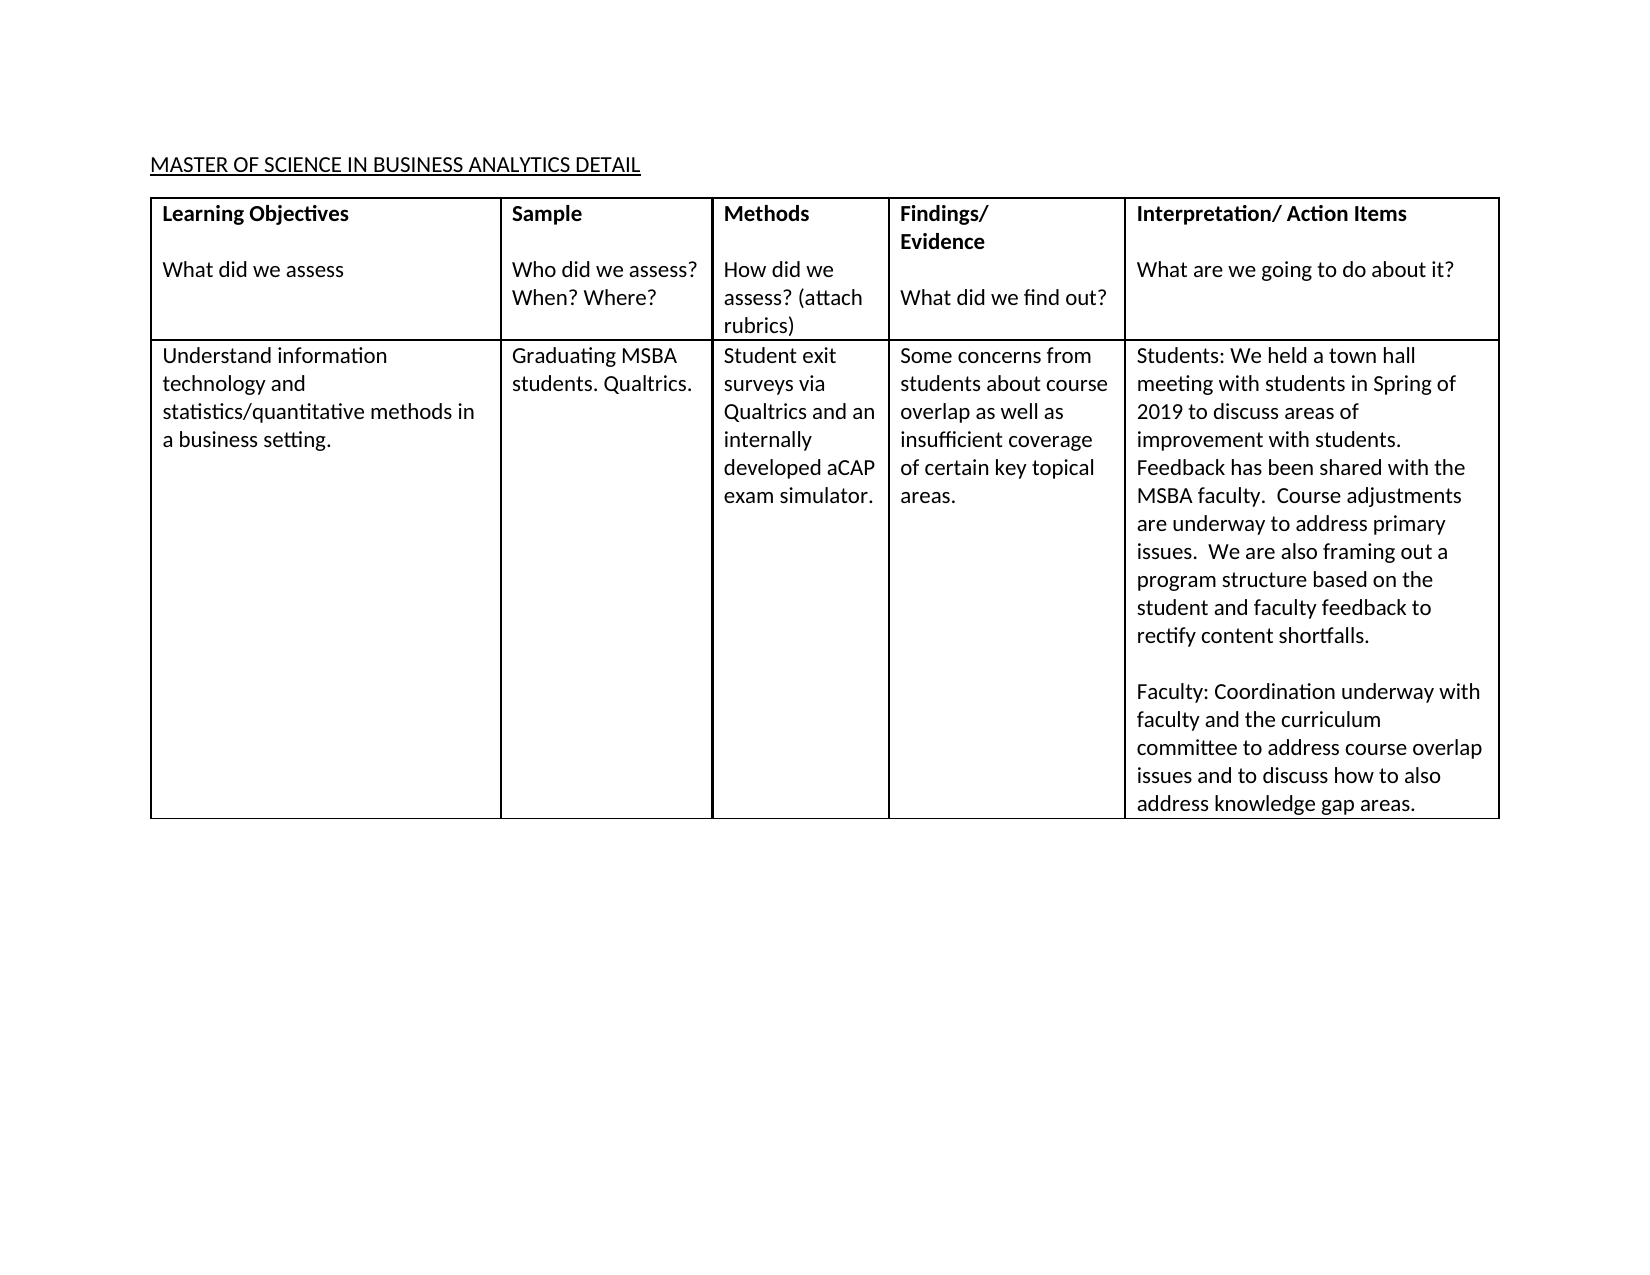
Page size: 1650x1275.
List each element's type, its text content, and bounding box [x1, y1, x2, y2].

table_header Sample Who did we assess? When? Where? [502, 199, 711, 339]
table_cell Understand information technology and statistics/quantitative methods in a business setting. [152, 341, 500, 817]
table_header Interpretation/ Action Items What are we going to do about it? [1126, 199, 1498, 339]
table_header Findings/ Evidence What did we find out? [890, 199, 1124, 339]
text MASTER OF SCIENCE IN BUSINESS ANALYTICS DETAIL [150, 150, 1500, 178]
table_cell Students: We held a town hall meeting with students in Spring of 2019 to discuss areas of improvement with students. Feedback has been shared with the MSBA faculty. Course adjustments are underway to address primary issues. We are also framing out a program structure based on the student and faculty feedback to rectify content shortfalls. Faculty: Coordination underway with faculty and the curriculum committee to address course overlap issues and to discuss how to also address knowledge gap areas. [1126, 341, 1498, 817]
table_header Methods How did we assess? (attach rubrics) [714, 199, 888, 339]
table_header Learning Objectives What did we assess [152, 199, 500, 339]
table_cell Graduating MSBA students. Qualtrics. [502, 341, 711, 817]
table_cell Student exit surveys via Qualtrics and an internally developed aCAP exam simulator. [714, 341, 888, 817]
table_cell Some concerns from students about course overlap as well as insufficient coverage of certain key topical areas. [890, 341, 1124, 817]
